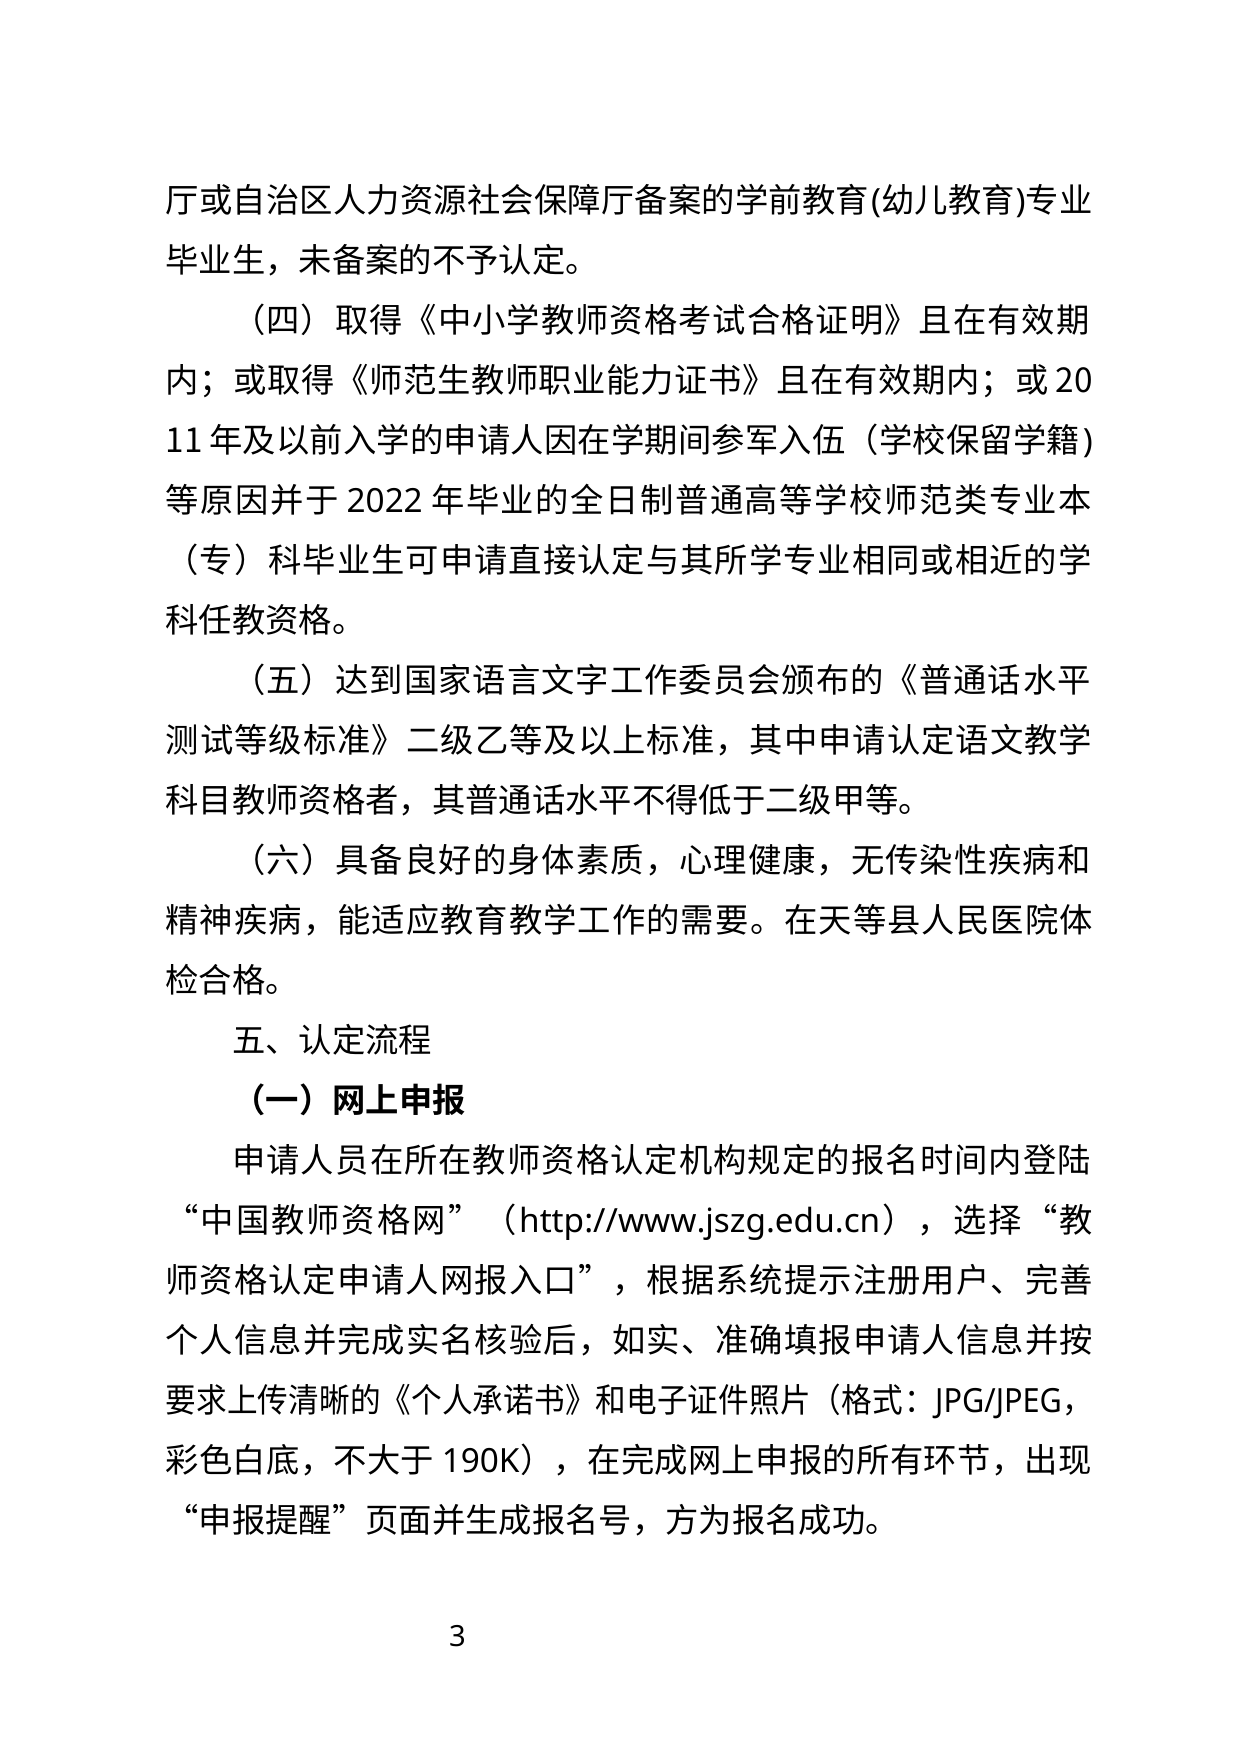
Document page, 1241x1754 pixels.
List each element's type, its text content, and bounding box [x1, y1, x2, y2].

text （五）达到国家语言文字工作委员会颁布的《普通话水平测试等级标准》二级乙等及以上标准，其中申请认定语文教学科目教师资格者，其普通话水平不得低于二级甲等。 [165, 644, 1093, 824]
text （一）网上申报 [165, 1064, 1093, 1124]
text （六）具备良好的身体素质，心理健康，无传染性疾病和精神疾病，能适应教育教学工作的需要。在天等县人民医院体检合格。 [165, 824, 1093, 1004]
text 五、认定流程 [165, 1004, 1093, 1064]
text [165, 164, 1093, 284]
text （四）取得《中小学教师资格考试合格证明》且在有效期内；或取得《师范生教师职业能力证书》且在有效期内；或2011年及以前入学的申请人因在学期间参军入伍（学校保留学籍)等原因并于2022年毕业的全日制普通高等学校师范类专业本（专）科毕业生可申请直接认定与其所学专业相同或相近的学科任教资格。 [165, 284, 1093, 644]
text 申请人员在所在教师资格认定机构规定的报名时间内登陆“中国教师资格网”（http://www.jszg.edu.cn），选择“教师资格认定申请人网报入口”，根据系统提示注册用户、完善个人信息并完成实名核验后，如实、准确填报申请人信息并按要求上传清晰的《个人承诺书》和电子证件照片（格式：JPG/JPEG，彩色白底，不大于190K），在完成网上申报的所有环节，出现“申报提醒”页面并生成报名号，方为报名成功。 [165, 1124, 1093, 1544]
